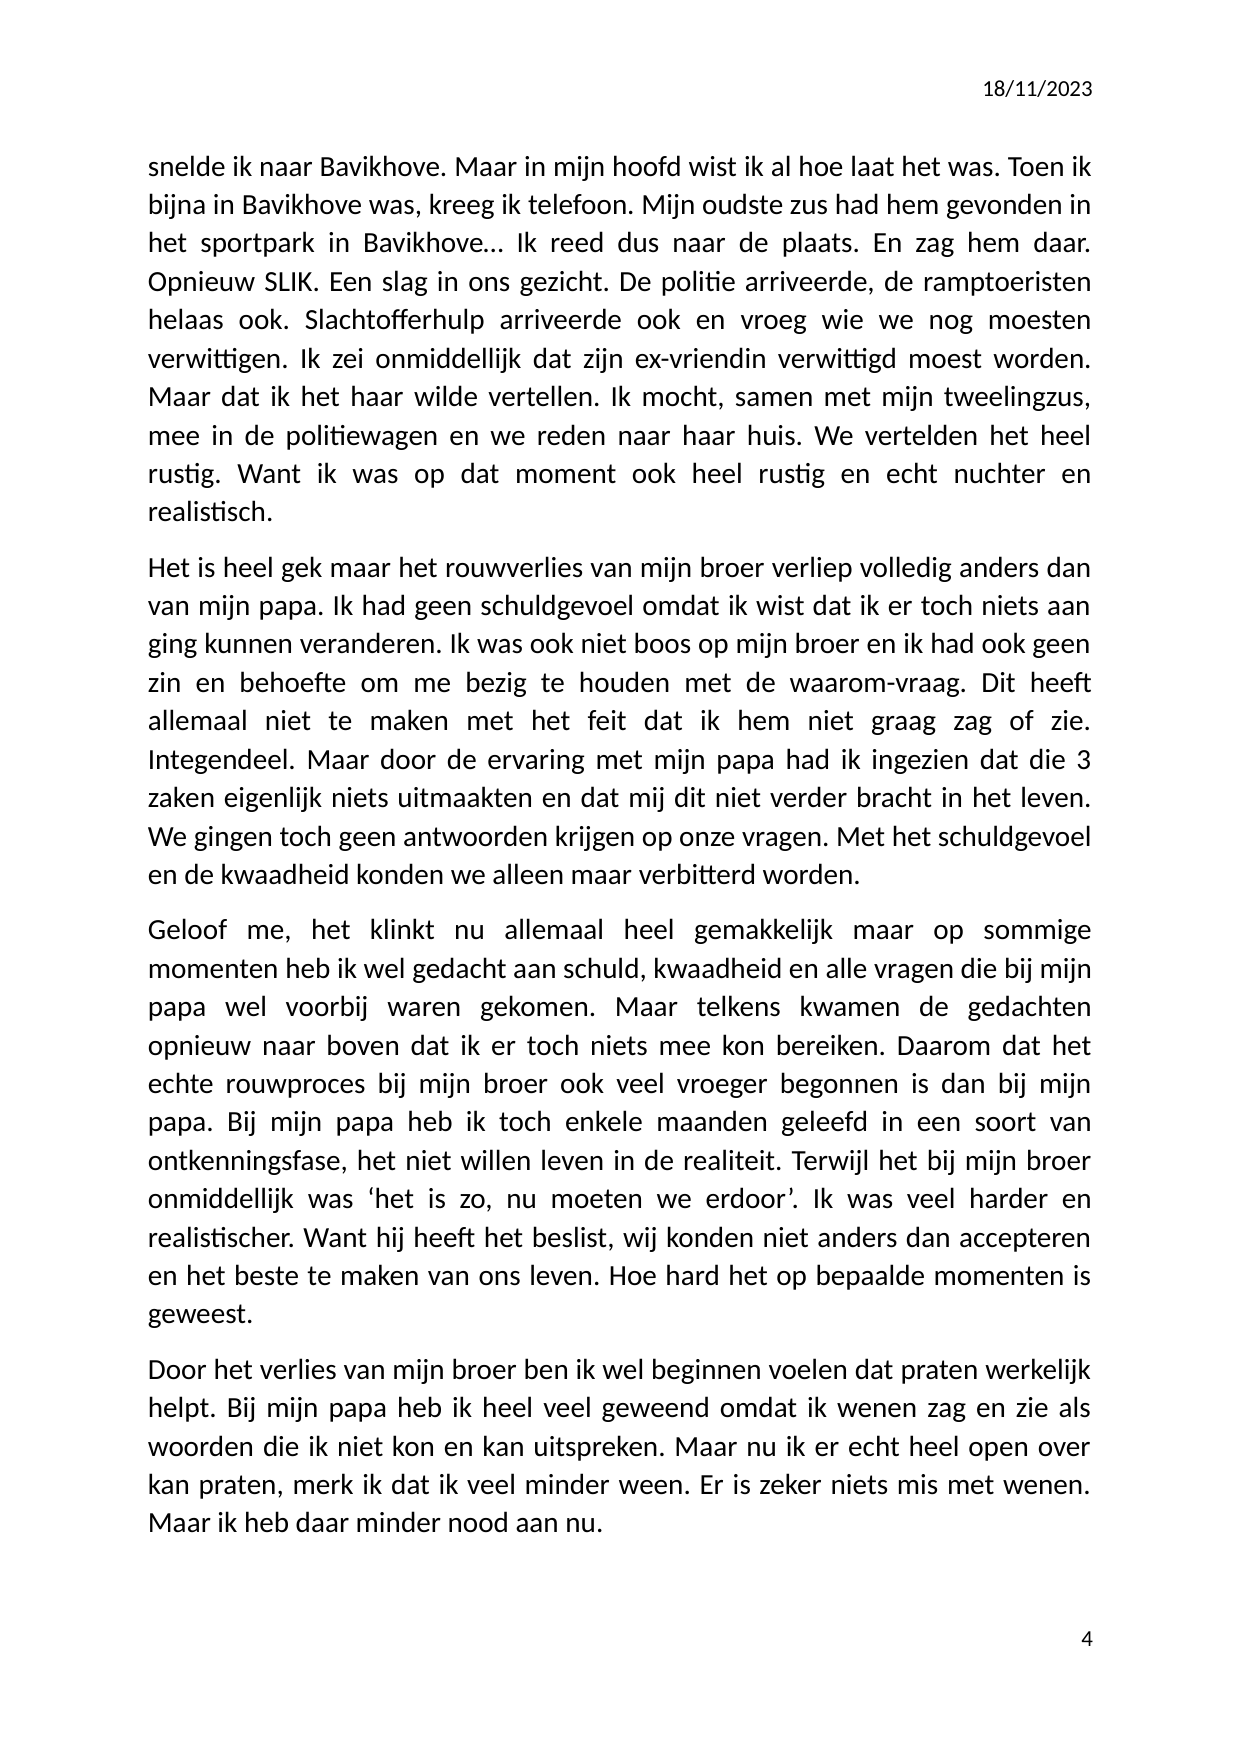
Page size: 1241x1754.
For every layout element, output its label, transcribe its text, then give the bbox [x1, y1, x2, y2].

text Het is heel gek maar het rouwverlies van mijn broer verliep volledig anders dan van mijn papa. Ik had geen schuldgevoel omdat ik wist dat ik er toch niets aan ging kunnen veranderen. Ik was ook niet boos op mijn broer en ik had ook geen zin en behoefte om me bezig te houden met de waarom-vraag. Dit heeft allemaal niet te maken met het feit dat ik hem niet graag zag of zie. Integendeel. Maar door de ervaring met mijn papa had ik ingezien dat die 3 zaken eigenlijk niets uitmaakten en dat mij dit niet verder bracht in het leven. We gingen toch geen antwoorden krijgen op onze vragen. Met het schuldgevoel en de kwaadheid konden we alleen maar verbitterd worden. [148, 549, 1093, 892]
text Door het verlies van mijn broer ben ik wel beginnen voelen dat praten werkelijk helpt. Bij mijn papa heb ik heel veel geweend omdat ik wenen zag en zie als woorden die ik niet kon en kan uitspreken. Maar nu ik er echt heel open over kan praten, merk ik dat ik veel minder ween. Er is zeker niets mis met wenen. Maar ik heb daar minder nood aan nu. [148, 1351, 1093, 1540]
text Geloof me, het klinkt nu allemaal heel gemakkelijk maar op sommige momenten heb ik wel gedacht aan schuld, kwaadheid en alle vragen die bij mijn papa wel voorbij waren gekomen. Maar telkens kwamen de gedachten opnieuw naar boven dat ik er toch niets mee kon bereiken. Daarom dat het echte rouwproces bij mijn broer ook veel vroeger begonnen is dan bij mijn papa. Bij mijn papa heb ik toch enkele maanden geleefd in een soort van ontkenningsfase, het niet willen leven in de realiteit. Terwijl het bij mijn broer onmiddellijk was ‘het is zo, nu moeten we erdoor’. Ik was veel harder en realistischer. Want hij heeft het beslist, wij konden niet anders dan accepteren en het beste te maken van ons leven. Hoe hard het op bepaalde momenten is geweest. [148, 911, 1093, 1331]
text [148, 148, 1093, 529]
